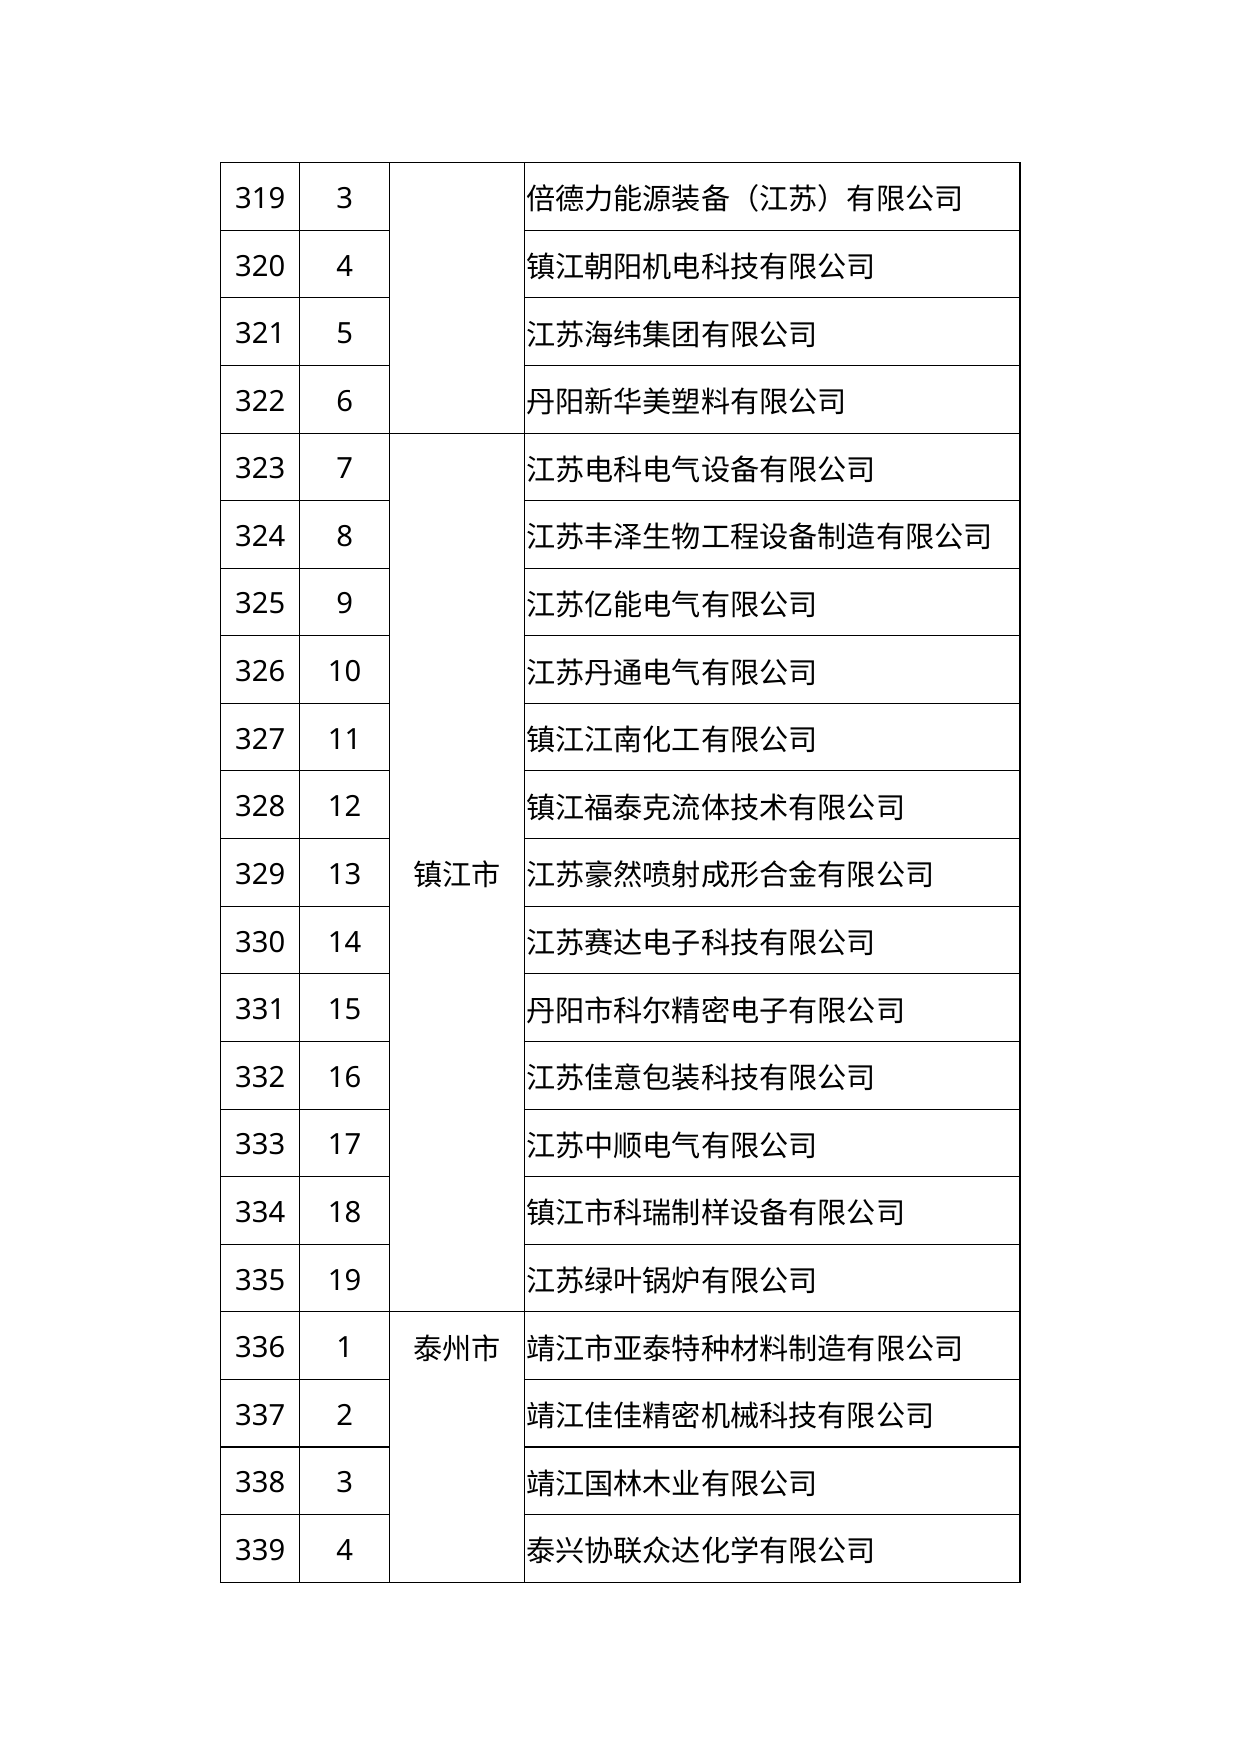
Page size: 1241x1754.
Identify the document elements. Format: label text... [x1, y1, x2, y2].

table_cell 镇江市 [390, 434, 524, 1311]
table_cell 6 [300, 366, 389, 432]
table_cell 倍德力能源装备（江苏）有限公司 [525, 163, 1019, 229]
table_cell 335 [221, 1245, 299, 1311]
table_cell 319 [221, 163, 299, 229]
table_cell 江苏豪然喷射成形合金有限公司 [525, 839, 1019, 906]
table_cell 328 [221, 771, 299, 838]
table_cell 靖江佳佳精密机械科技有限公司 [525, 1380, 1019, 1446]
table_cell 332 [221, 1042, 299, 1108]
table_cell 15 [300, 974, 389, 1041]
table_cell 320 [221, 231, 299, 297]
table_cell 330 [221, 907, 299, 973]
table_cell 339 [221, 1515, 299, 1582]
table_cell 4 [300, 1515, 389, 1582]
table_cell 7 [300, 434, 389, 500]
table_cell 325 [221, 569, 299, 635]
table_cell 9 [300, 569, 389, 635]
table_cell 江苏中顺电气有限公司 [525, 1110, 1019, 1176]
table_cell 江苏丰泽生物工程设备制造有限公司 [525, 501, 1019, 568]
table_cell 334 [221, 1177, 299, 1244]
table_cell 12 [300, 771, 389, 838]
table_cell 5 [300, 298, 389, 365]
table_cell 靖江国林木业有限公司 [525, 1448, 1019, 1514]
table_cell 2 [300, 1380, 389, 1446]
table_cell 19 [300, 1245, 389, 1311]
table_cell 329 [221, 839, 299, 906]
table_cell 336 [221, 1312, 299, 1379]
table_cell 18 [300, 1177, 389, 1244]
table_cell 1 [300, 1312, 389, 1379]
table_cell 镇江市科瑞制样设备有限公司 [525, 1177, 1019, 1244]
table_cell 321 [221, 298, 299, 365]
table_cell 靖江市亚泰特种材料制造有限公司 [525, 1312, 1019, 1379]
table_cell 323 [221, 434, 299, 500]
table_cell 江苏赛达电子科技有限公司 [525, 907, 1019, 973]
table_cell 326 [221, 636, 299, 703]
table_cell 338 [221, 1448, 299, 1514]
table_cell 14 [300, 907, 389, 973]
table_cell 江苏绿叶锅炉有限公司 [525, 1245, 1019, 1311]
table_cell 3 [300, 163, 389, 229]
table_cell 江苏佳意包装科技有限公司 [525, 1042, 1019, 1108]
table_cell 327 [221, 704, 299, 770]
table_cell 331 [221, 974, 299, 1041]
table_cell 333 [221, 1110, 299, 1176]
table_cell 镇江朝阳机电科技有限公司 [525, 231, 1019, 297]
table_cell 江苏电科电气设备有限公司 [525, 434, 1019, 500]
table_cell 3 [300, 1448, 389, 1514]
table_cell 镇江福泰克流体技术有限公司 [525, 771, 1019, 838]
table_cell 337 [221, 1380, 299, 1446]
table_cell 322 [221, 366, 299, 432]
table_cell 镇江江南化工有限公司 [525, 704, 1019, 770]
table_cell 13 [300, 839, 389, 906]
table_cell 江苏亿能电气有限公司 [525, 569, 1019, 635]
table_cell 泰兴协联众达化学有限公司 [525, 1515, 1019, 1582]
table_cell 16 [300, 1042, 389, 1108]
table_cell 8 [300, 501, 389, 568]
table_cell 11 [300, 704, 389, 770]
table_cell 17 [300, 1110, 389, 1176]
table_cell 江苏海纬集团有限公司 [525, 298, 1019, 365]
table_cell 10 [300, 636, 389, 703]
table_cell 丹阳新华美塑料有限公司 [525, 366, 1019, 432]
table_cell 江苏丹通电气有限公司 [525, 636, 1019, 703]
table_cell 泰州市 [390, 1312, 524, 1582]
table_cell 4 [300, 231, 389, 297]
table_cell 324 [221, 501, 299, 568]
table_cell 丹阳市科尔精密电子有限公司 [525, 974, 1019, 1041]
